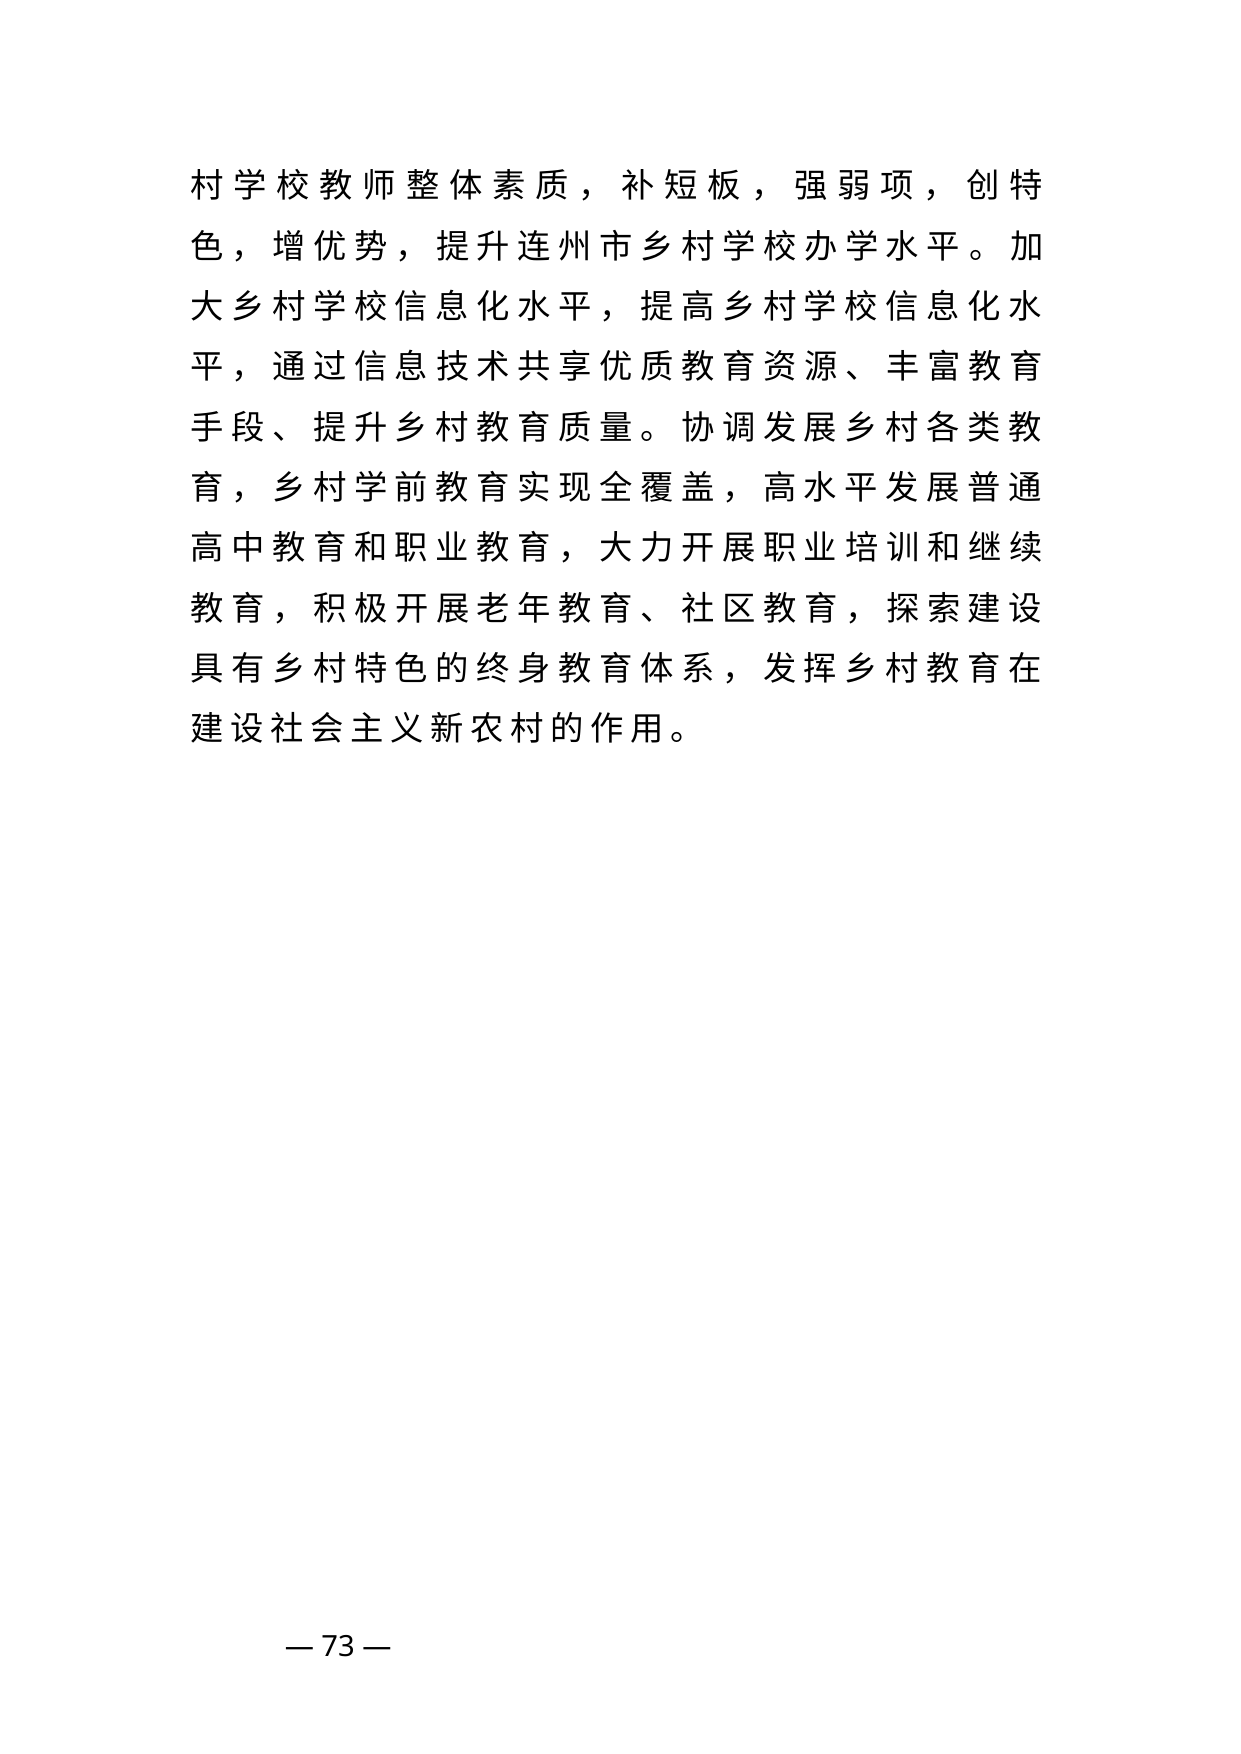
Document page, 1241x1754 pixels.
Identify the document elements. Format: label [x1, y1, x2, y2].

text [190, 153, 1050, 756]
